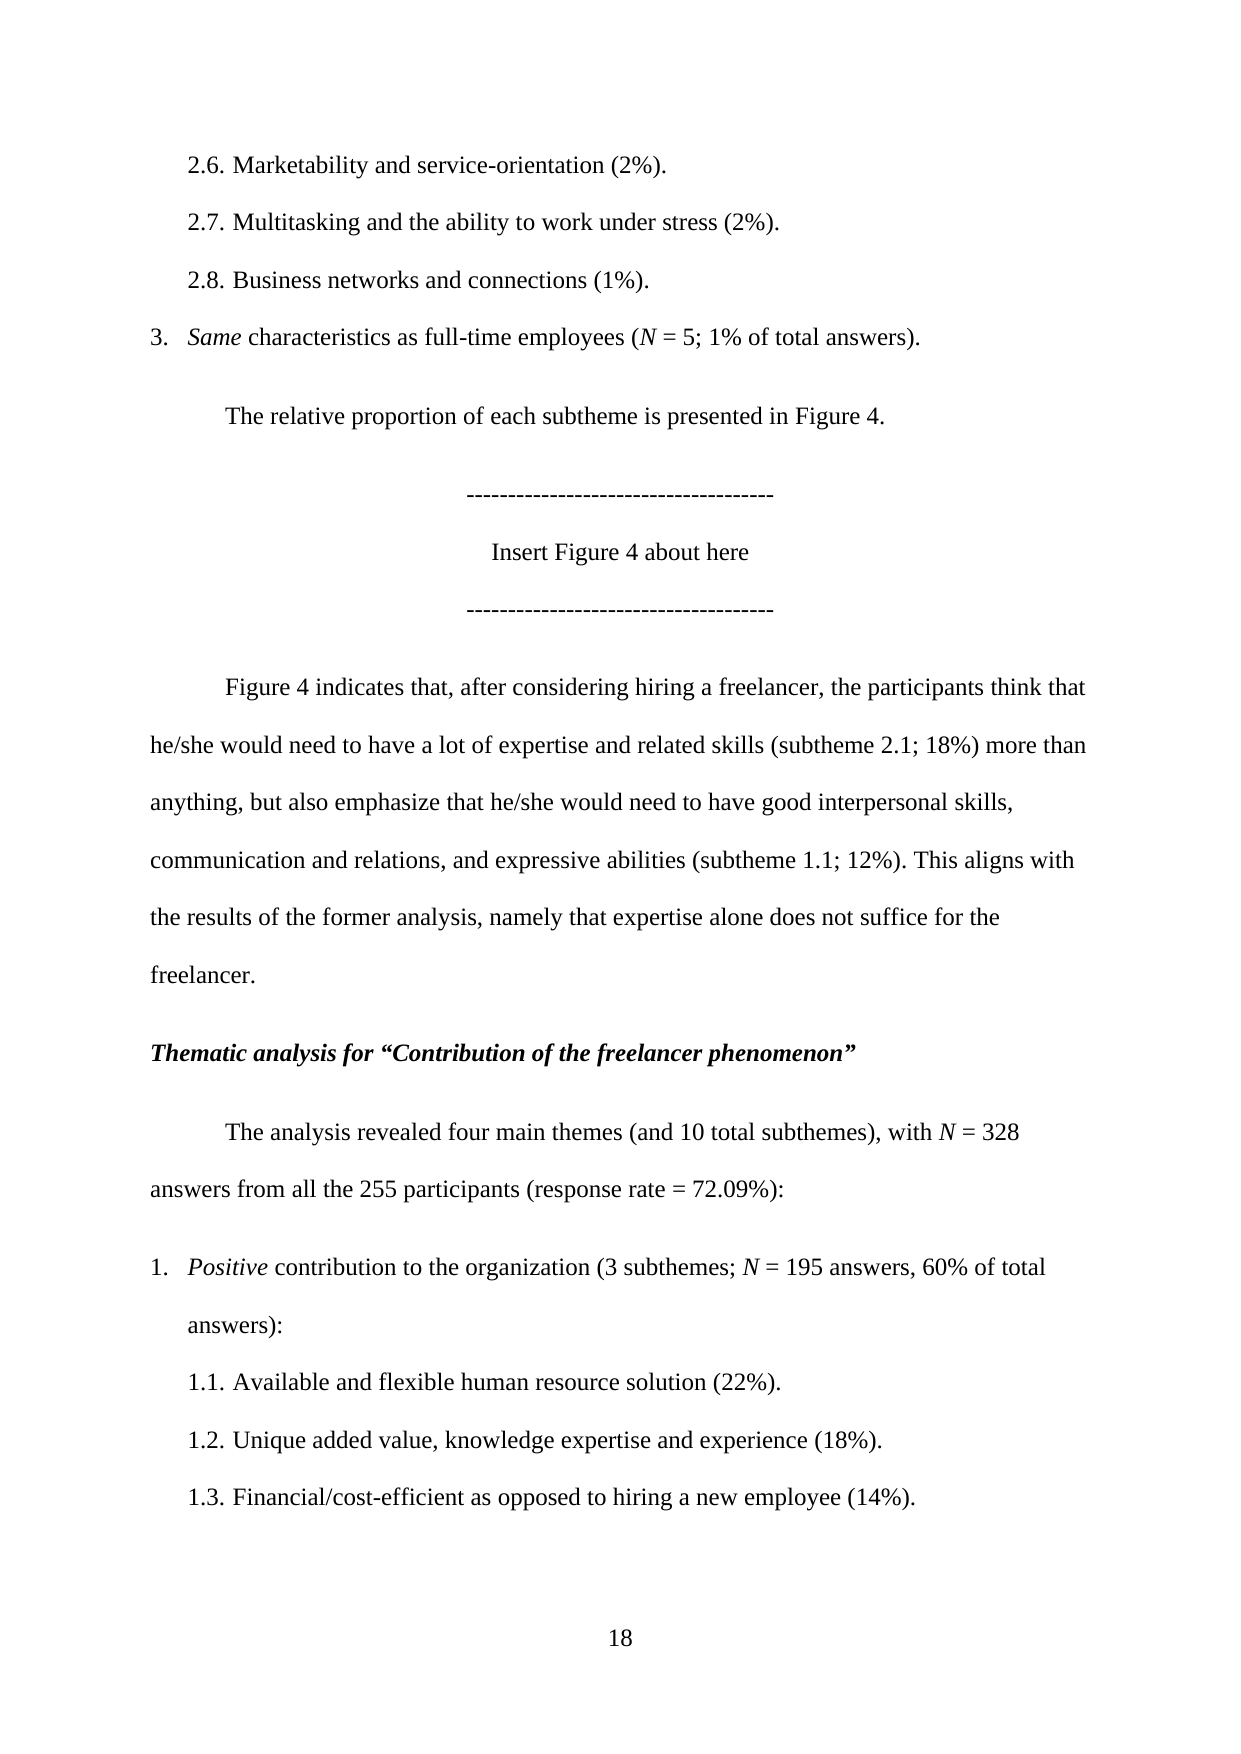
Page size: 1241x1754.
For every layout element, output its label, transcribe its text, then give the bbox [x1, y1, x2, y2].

list Multitasking and the ability to work under stress (2%). [187, 207, 1090, 236]
text ------------------------------------- Insert Figure 4 about here ------------------------------------- [150, 479, 1090, 623]
list Positive contribution to the organization (3 subthemes; N = 195 answers, 60% of total answers): [150, 1252, 1090, 1339]
list Same characteristics as full-time employees (N = 5; 1% of total answers). [150, 322, 1090, 351]
text Thematic analysis for “Contribution of the freelancer phenomenon” [150, 1038, 1090, 1067]
text Figure 4 indicates that, after considering hiring a freelancer, the participants think that he/she would need to have a lot of expertise and related skills (subtheme 2.1; 18%) more than anything, but also emphasize that he/she would need to have good interpersonal skills, communication and relations, and expressive abilities (subtheme 1.1; 12%). This aligns with the results of the former analysis, namely that expertise alone does not suffice for the freelancer. [150, 672, 1090, 989]
text The analysis revealed four main themes (and 10 total subthemes), with N = 328 answers from all the 255 participants (response rate = 72.09%): [150, 1117, 1090, 1203]
list Marketability and service-orientation (2%). [187, 150, 1090, 179]
text The relative proportion of each subtheme is presented in Figure 4. [225, 401, 1090, 429]
list Unique added value, knowledge expertise and experience (18%). [187, 1425, 1090, 1454]
list Available and flexible human resource solution (22%). [187, 1367, 1090, 1396]
list Business networks and connections (1%). [187, 265, 1090, 294]
list Financial/cost-efficient as opposed to hiring a new employee (14%). [187, 1482, 1090, 1511]
